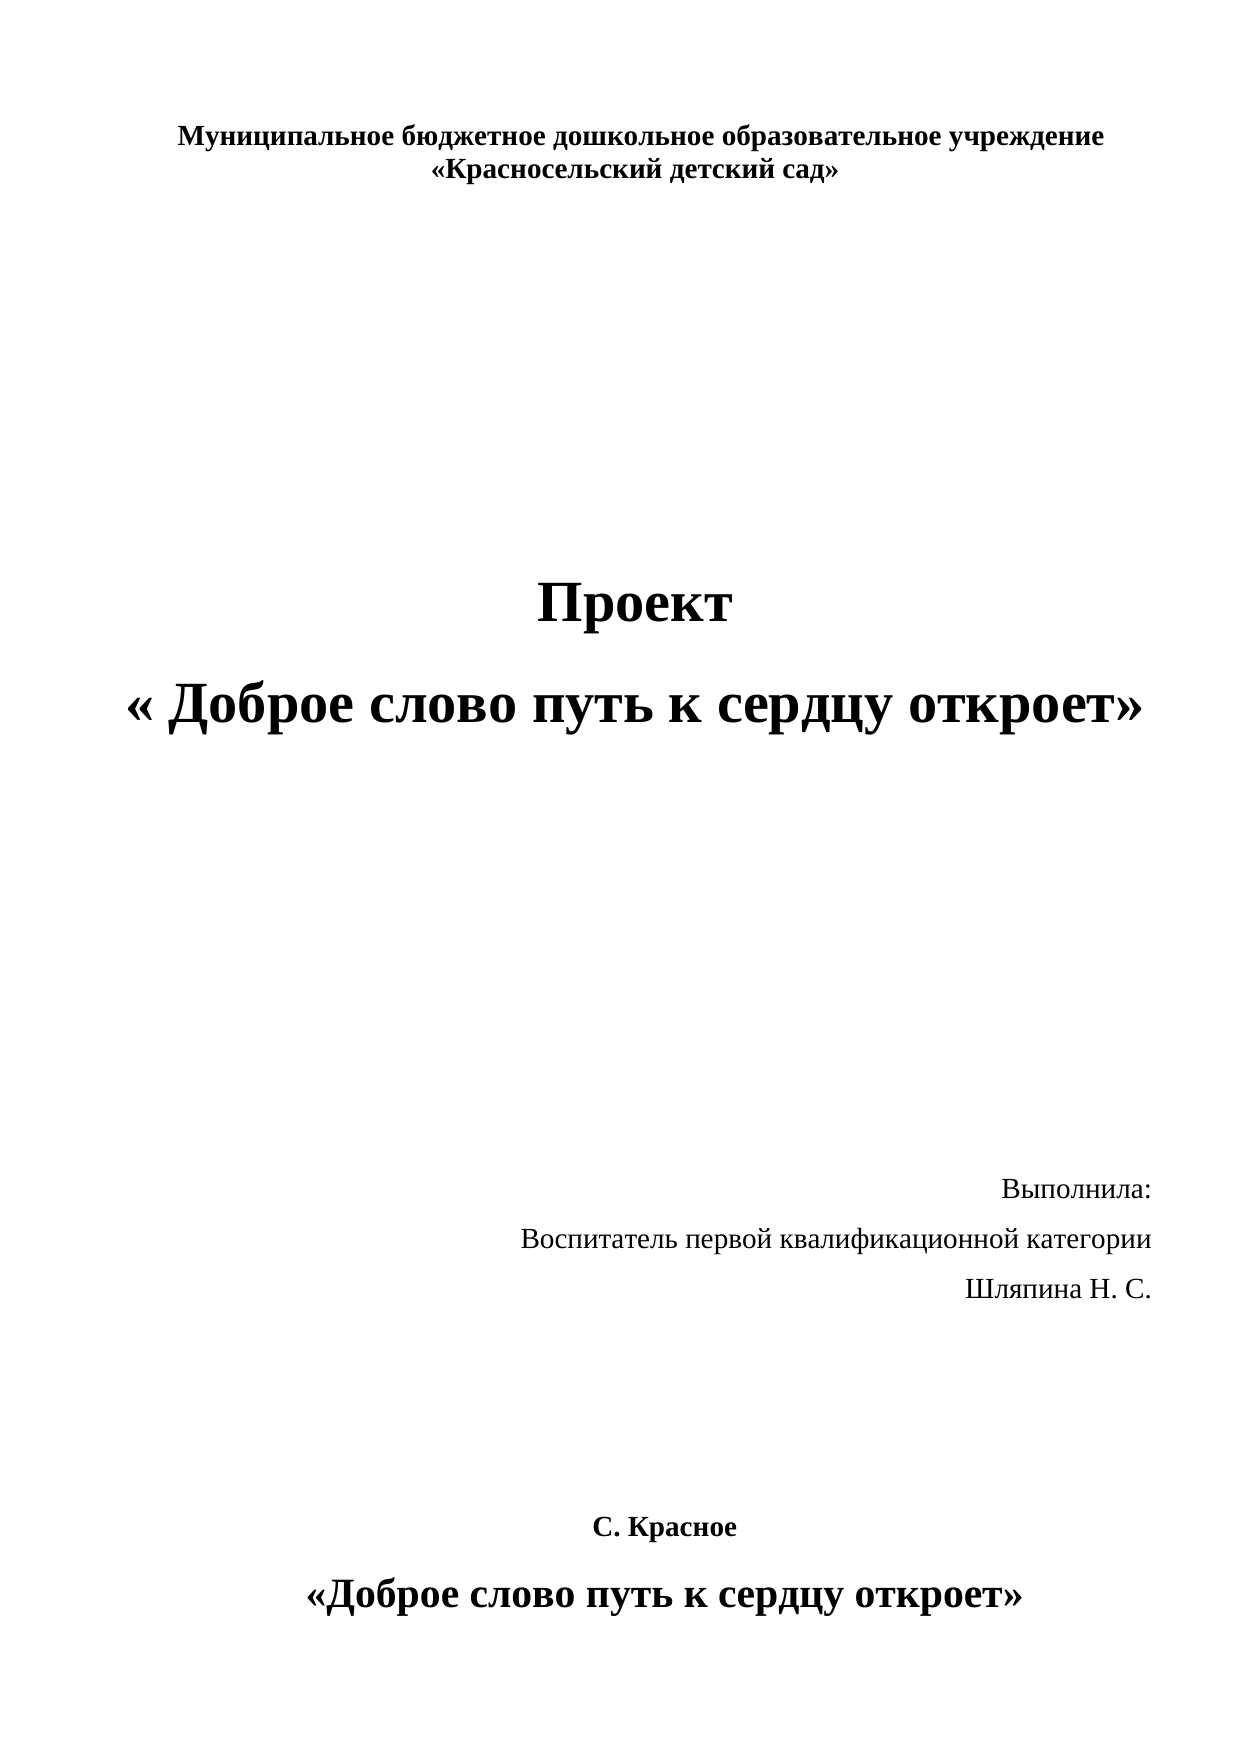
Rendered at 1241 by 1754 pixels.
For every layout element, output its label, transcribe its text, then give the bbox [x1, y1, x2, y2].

text Шляпина Н. С. [177, 1271, 1152, 1305]
text Воспитатель первой квалификационной категории [118, 1221, 1152, 1255]
text С. Красное [177, 1509, 1152, 1542]
text «Красносельский детский сад» [118, 152, 1152, 185]
text «Доброе слово путь к сердцу откроет» [177, 1568, 1152, 1616]
text Проект « Доброе слово путь к сердцу откроет» [118, 567, 1152, 735]
text Выполнила: [118, 1171, 1152, 1204]
text Муниципальное бюджетное дошкольное образовательное учреждение [177, 118, 1152, 152]
